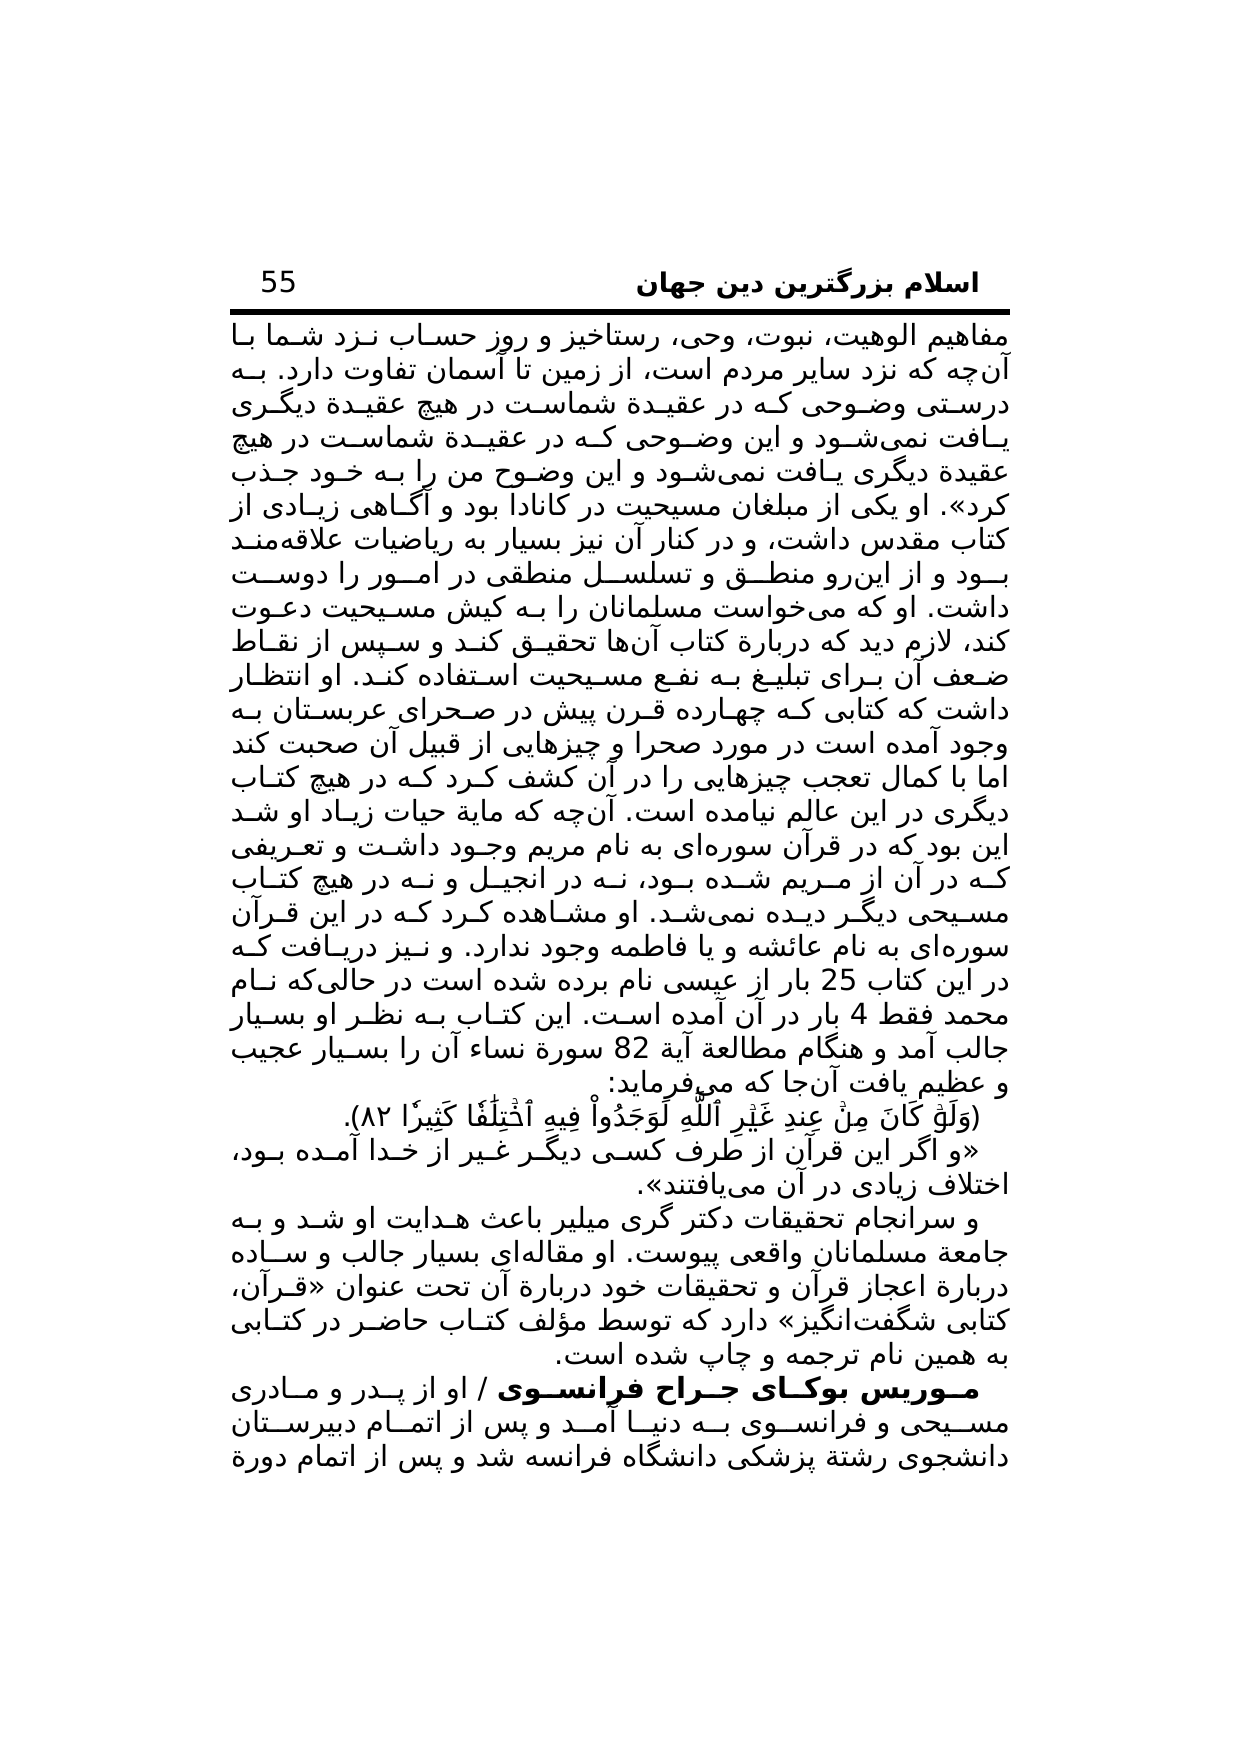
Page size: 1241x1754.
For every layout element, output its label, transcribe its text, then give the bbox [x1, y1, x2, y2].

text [230, 318, 1010, 1099]
text ﴿وَلَوۡ كَانَ مِنۡ عِندِ غَيۡرِ ٱللَّهِ لَوَجَدُواْ فِيهِ ٱخۡتِلَٰفٗا كَثِيرٗا ٨٢﴾. [230, 1099, 1010, 1133]
text و سرانجام تحقیقات دکتر گری میلیر باعث هدایت او شد و به جامعة مسلمانان واقعی پیوست. او مقاله‌ای بسیار جالب و ساده دربارة اعجاز قرآن و تحقیقات خود دربارة آن تحت عنوان «قرآن، کتابی شگفت‌انگیز» دارد که توسط مؤلف کتاب حاضر در کتابی به همین نام ترجمه و چاپ شده است. [230, 1201, 1010, 1371]
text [230, 1371, 1010, 1473]
text «و اگر این قرآن از طرف کسی دیگر غیر از خدا آمده بود، اختلاف زیادی در آن می‌یافتند». [230, 1133, 1010, 1201]
